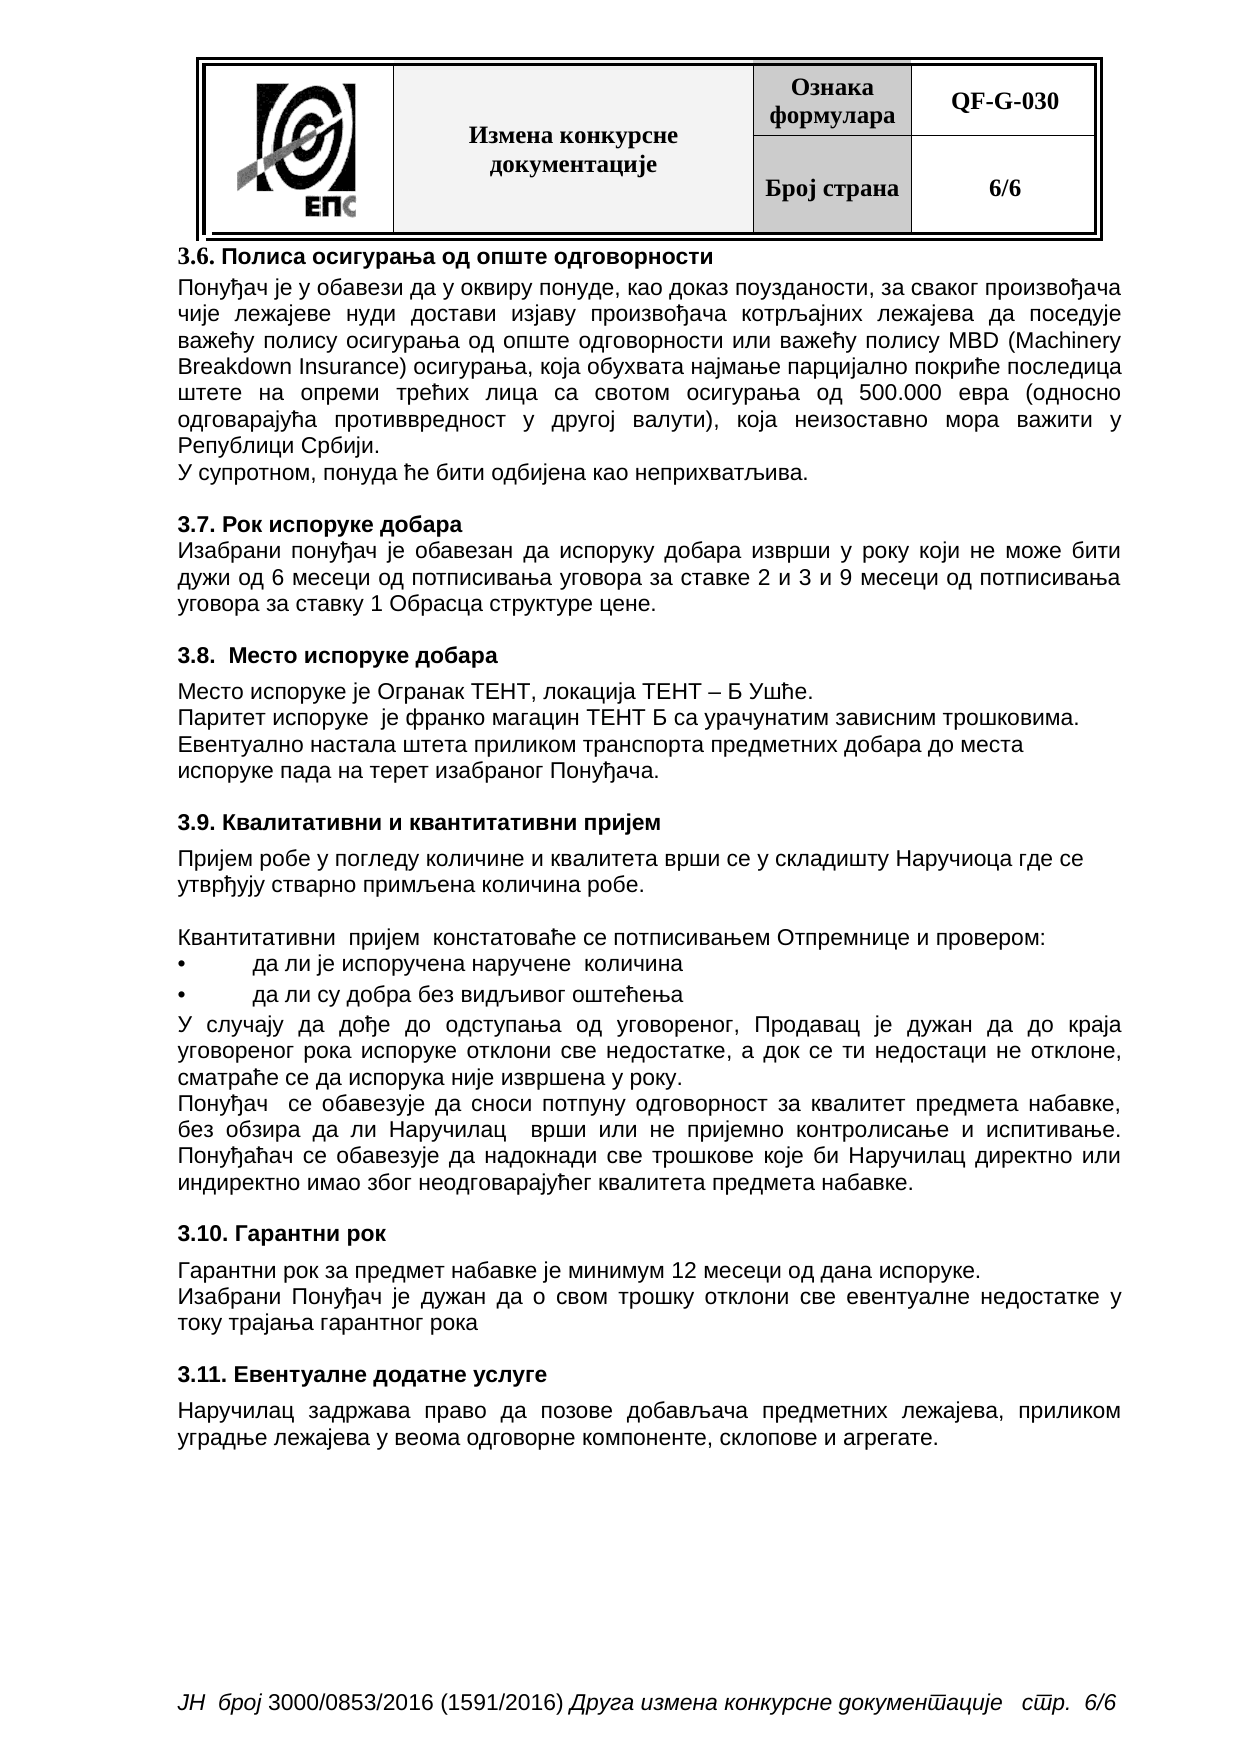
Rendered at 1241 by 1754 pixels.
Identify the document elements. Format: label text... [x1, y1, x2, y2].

text 3.9. Квалитативни и квантитативни пријем [177, 808, 1122, 835]
text У случају да дође до одступања од уговореног, Продавац је дужан да до краја уговореног рока испоруке отклони све недостатке, а док се ти недостаци не отклоне, сматраће се да испорука није извршена у року. [177, 1011, 1122, 1090]
text 3.11. Евентуалне додатне услуге [177, 1361, 1122, 1387]
text Место испоруке је Огранак ТЕНТ, локација ТЕНТ – Б Ушће. [177, 678, 1122, 704]
text У супротном, понуда ће бити одбијена као неприхватљива. [177, 458, 1122, 485]
text Евентуално настала штета приликом транспорта предметних добара до места испоруке пада на терет изабраног Понуђача. [177, 731, 1122, 783]
text 3.7. Рок испоруке добара [177, 511, 1122, 537]
text Гарантни рок за предмет набавке је минимум 12 месеци од дана испоруке. [177, 1257, 1122, 1283]
text Понуђач је у обавези да у оквиру понуде, као доказ поузданости, за сваког произвођача чије лежајеве нуди достави изјаву произвођача котрљајних лежајева да поседује важећу полису осигурања од опште одговорности или важећу полису MBD (Machinery Breakdown Insurance) осигурања, која обухвата најмање парцијално покриће последица штете на опреми трећих лица са свотом осигурања од 500.000 евра (односно одговарајућа противвредност у другој валути), која неизоставно мора важити у Републици Србији. [177, 274, 1122, 458]
text Паритет испоруке је франко магацин ТЕНТ Б са урачунатим зависним трошковима. [177, 704, 1122, 731]
text 3.10. Гарантни рок [177, 1220, 1122, 1247]
text Наручилац задржава право да позове добављача предметних лежајева, приликом уградње лежајева у веома одговорне компоненте, склопове и агрегате. [177, 1397, 1122, 1450]
text • да ли су добра без видљивог оштећења [177, 981, 1122, 1007]
text Квантитативни пријем констатоваће се потписивањем Отпремнице и провером: [177, 924, 1122, 950]
text Понуђач се обавезује да сноси потпуну одговорност за квалитет предмета набавке, без обзира да ли Наручилац врши или не пријемно контролисање и испитивање. Понуђаћач се обавезује да надокнади све трошкове које би Наручилац директно или индиректно имао због неодговарајућег квалитета предмета набавке. [177, 1090, 1122, 1195]
text 3.6. Полиса осигурања од опште одговорности [177, 161, 1122, 270]
text Пријем робе у погледу количине и квалитета врши се у складишту Наручиоца где се утврђују стварно примљена количина робе. [177, 845, 1122, 898]
text • да ли је испоручена наручене количина [177, 950, 1122, 977]
text Изабрани понуђач је обавезан да испоруку добара изврши у року који не може бити дужи од 6 месеци од потписивања уговора за ставке 2 и 3 и 9 месеци од потписивања уговора за ставку 1 Обрасца структуре цене. [177, 537, 1122, 617]
text Изабрани Понуђач је дужан да о свом трошку отклони све евентуалне недостатке у току трајања гарантног рока [177, 1283, 1122, 1336]
text 3.8. Место испоруке добара [177, 642, 1122, 668]
